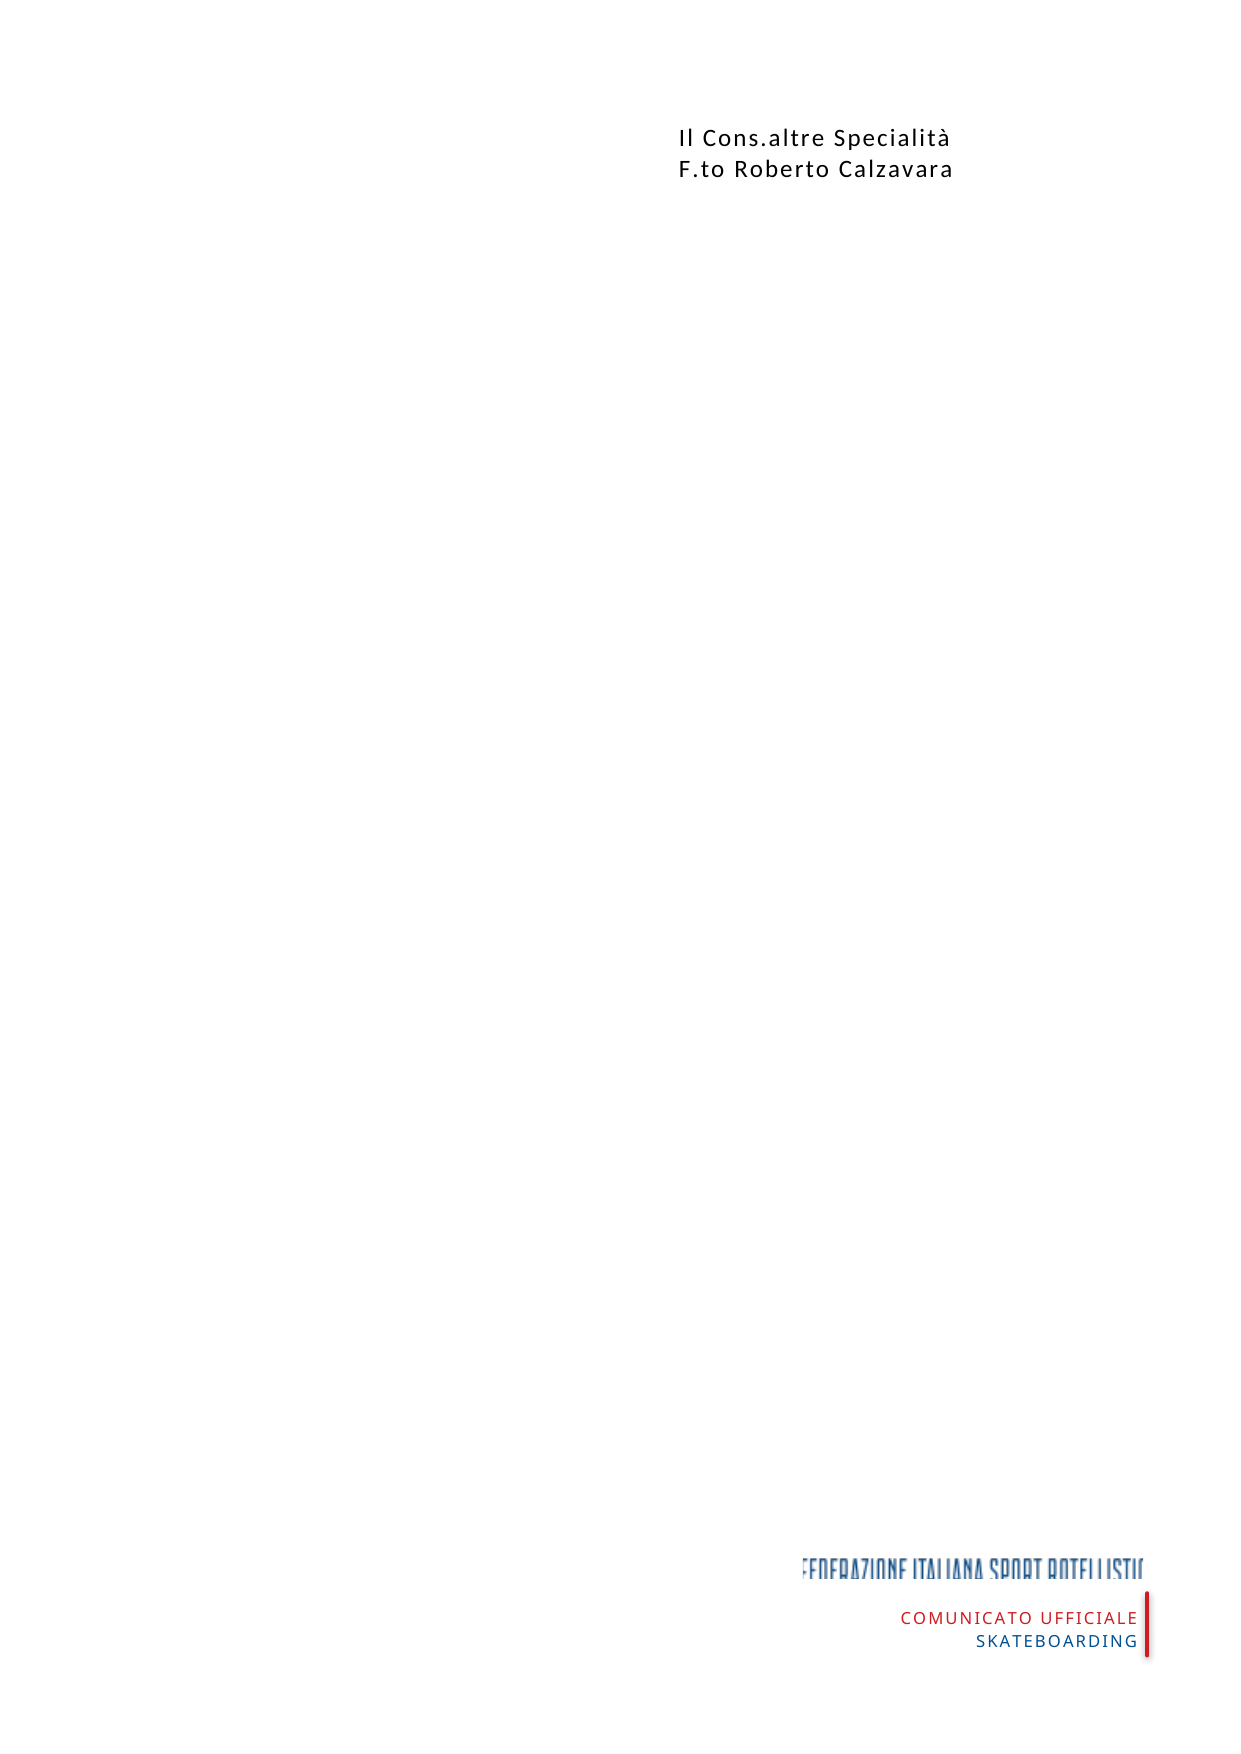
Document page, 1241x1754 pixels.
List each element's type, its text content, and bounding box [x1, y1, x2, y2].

text Il Cons.altre Specialità [605, 122, 1137, 153]
text F.to Roberto Calzavara [605, 153, 1137, 183]
